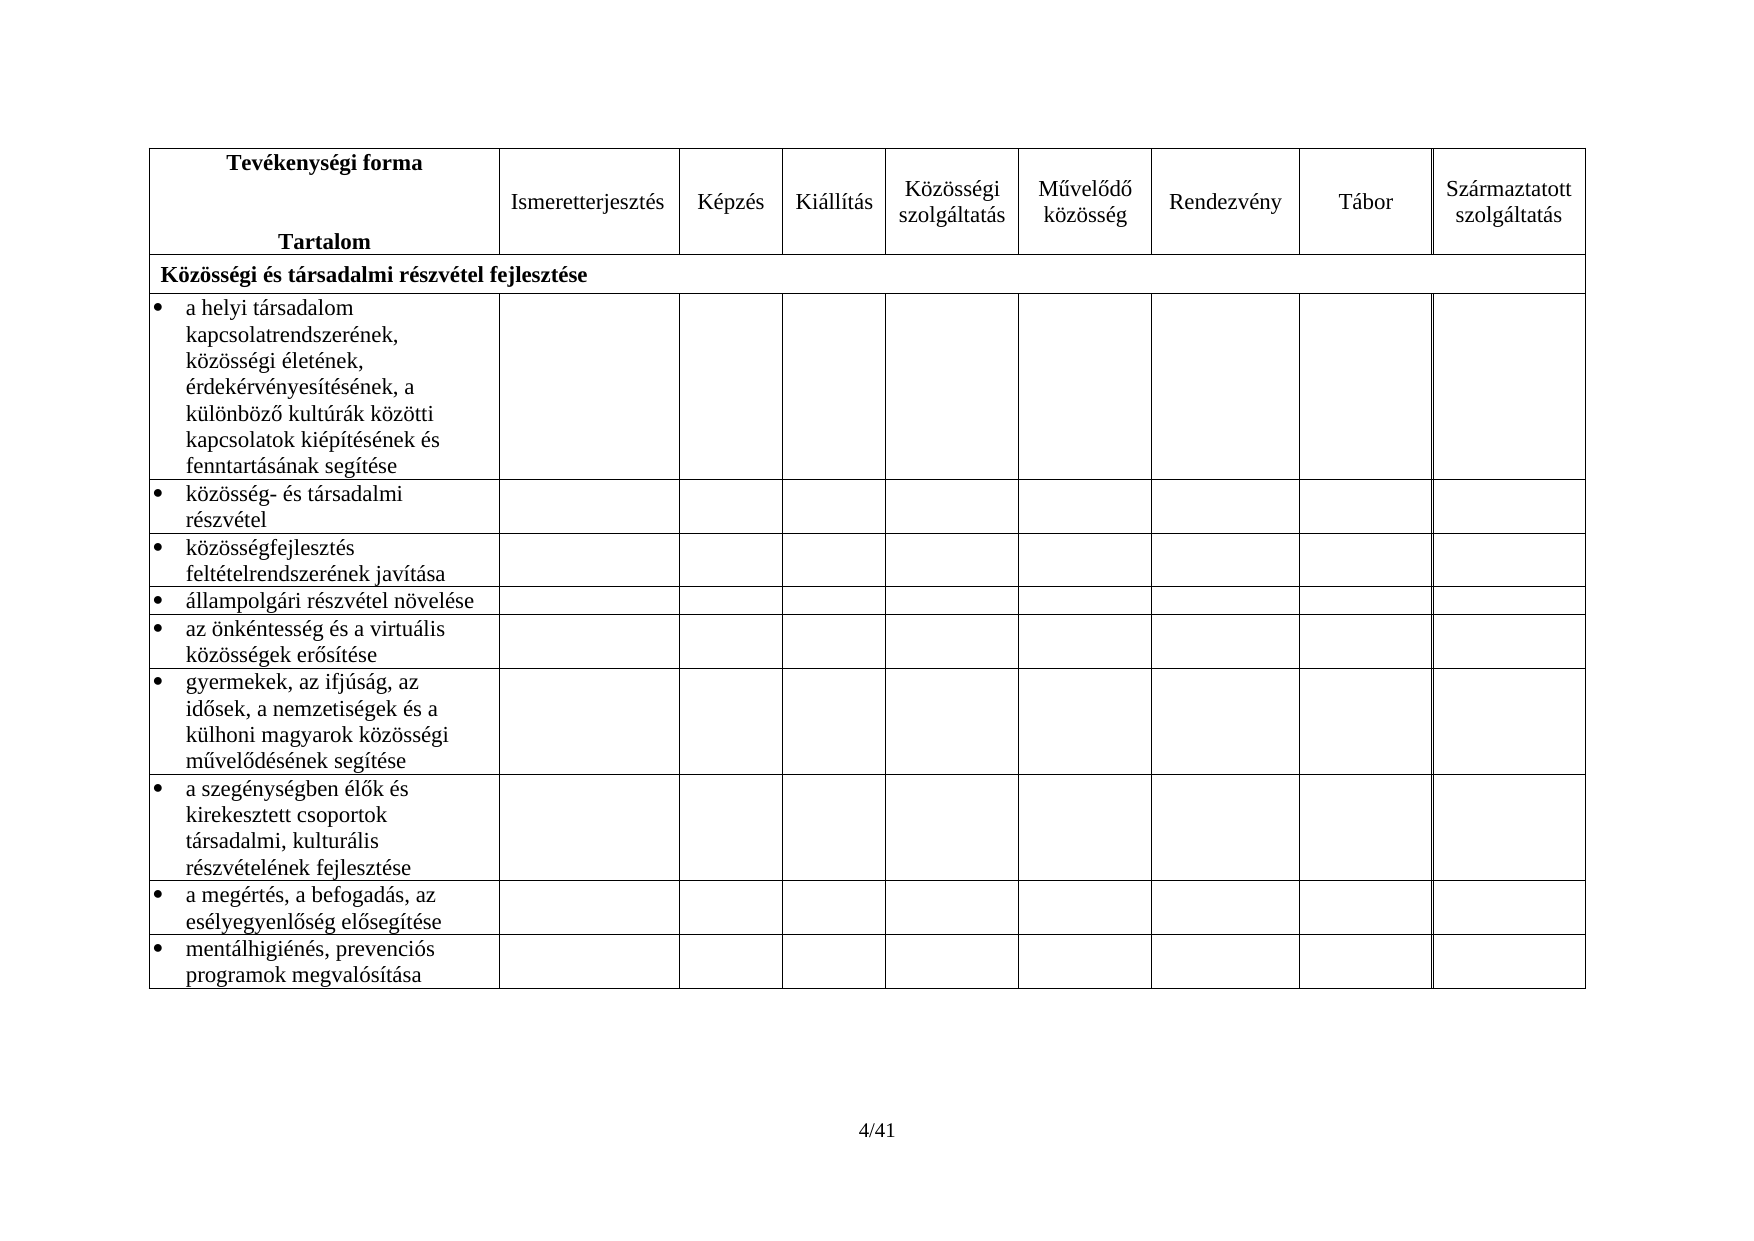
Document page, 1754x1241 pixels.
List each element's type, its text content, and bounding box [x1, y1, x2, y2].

table_cell [886, 935, 1018, 988]
table_cell [1300, 615, 1431, 667]
table_header Kiállítás [783, 149, 885, 254]
table_cell közösség- és társadalmi részvétel [150, 480, 499, 532]
table_cell [680, 480, 782, 532]
table_cell [1300, 935, 1431, 988]
table_cell [783, 669, 885, 774]
table_cell [1434, 534, 1585, 586]
table_cell [1434, 587, 1585, 614]
table_cell [1300, 881, 1431, 934]
table_cell [1019, 881, 1151, 934]
table_cell [1300, 587, 1431, 614]
table_cell [1019, 669, 1151, 774]
table_cell [1019, 534, 1151, 586]
table_cell [1300, 669, 1431, 774]
table_cell a helyi társadalom kapcsolatrendszerének, közösségi életének, érdekérvényesítésének, a különböző kultúrák közötti kapcsolatok kiépítésének és fenntartásának segítése [150, 294, 499, 479]
table_cell mentálhigiénés, prevenciós programok megvalósítása [150, 935, 499, 988]
table_cell [1152, 534, 1299, 586]
table_cell [783, 587, 885, 614]
table_header Közösségi szolgáltatás [886, 149, 1018, 254]
table_cell [783, 881, 885, 934]
table_header Tábor [1300, 149, 1431, 254]
table_cell [500, 587, 679, 614]
table_cell [680, 669, 782, 774]
table_cell [1434, 775, 1585, 880]
table_cell [1300, 534, 1431, 586]
table_header Tevékenységi forma Tartalom [150, 149, 499, 254]
table_cell [680, 935, 782, 988]
table_cell [886, 615, 1018, 667]
table_cell [1019, 294, 1151, 479]
table_cell [680, 775, 782, 880]
table_cell [886, 587, 1018, 614]
table_cell [500, 669, 679, 774]
table_cell [1152, 587, 1299, 614]
table_cell [1152, 294, 1299, 479]
table_cell [500, 480, 679, 532]
table_header Származtatott szolgáltatás [1434, 149, 1585, 254]
table_cell [1434, 881, 1585, 934]
table_cell [886, 294, 1018, 479]
table_cell gyermekek, az ifjúság, az idősek, a nemzetiségek és a külhoni magyarok közösségi művelődésének segítése [150, 669, 499, 774]
table_cell [680, 881, 782, 934]
table_cell [680, 294, 782, 479]
table_cell [783, 534, 885, 586]
table_cell [1152, 669, 1299, 774]
table_cell [783, 615, 885, 667]
table_cell [783, 775, 885, 880]
table_cell a megértés, a befogadás, az esélyegyenlőség elősegítése [150, 881, 499, 934]
table_cell [1300, 775, 1431, 880]
table_cell [500, 615, 679, 667]
table_cell [1152, 935, 1299, 988]
table_cell [1152, 775, 1299, 880]
table_cell [886, 480, 1018, 532]
table_cell [886, 534, 1018, 586]
table_cell [783, 480, 885, 532]
table_cell [1152, 881, 1299, 934]
table_cell állampolgári részvétel növelése [150, 587, 499, 614]
table_cell [1019, 775, 1151, 880]
table_cell [500, 294, 679, 479]
table_cell [1152, 480, 1299, 532]
table_cell [1019, 587, 1151, 614]
table_cell [1152, 615, 1299, 667]
table_header Rendezvény [1152, 149, 1299, 254]
table_cell [783, 935, 885, 988]
table_cell [500, 534, 679, 586]
table_cell [500, 935, 679, 988]
table_cell [1019, 615, 1151, 667]
table_cell Közösségi és társadalmi részvétel fejlesztése [150, 255, 1585, 293]
table_cell [500, 775, 679, 880]
table_cell [783, 294, 885, 479]
table_cell közösségfejlesztés feltételrendszerének javítása [150, 534, 499, 586]
table_cell [1434, 294, 1585, 479]
table_cell [1300, 480, 1431, 532]
table_cell [680, 615, 782, 667]
table_cell [680, 587, 782, 614]
table_header Művelődő közösség [1019, 149, 1151, 254]
table_cell [1019, 935, 1151, 988]
table_cell [886, 669, 1018, 774]
table_cell [500, 881, 679, 934]
table_cell [1434, 480, 1585, 532]
table_cell [1019, 480, 1151, 532]
table_cell [1434, 615, 1585, 667]
table_header Képzés [680, 149, 782, 254]
table_cell [886, 775, 1018, 880]
table_cell [680, 534, 782, 586]
table_cell az önkéntesség és a virtuális közösségek erősítése [150, 615, 499, 667]
table_cell [886, 881, 1018, 934]
table_cell [1300, 294, 1431, 479]
table_cell [1434, 935, 1585, 988]
table_header Ismeretterjesztés [500, 149, 679, 254]
table_cell a szegénységben élők és kirekesztett csoportok társadalmi, kulturális részvételének fejlesztése [150, 775, 499, 880]
table_cell [1434, 669, 1585, 774]
